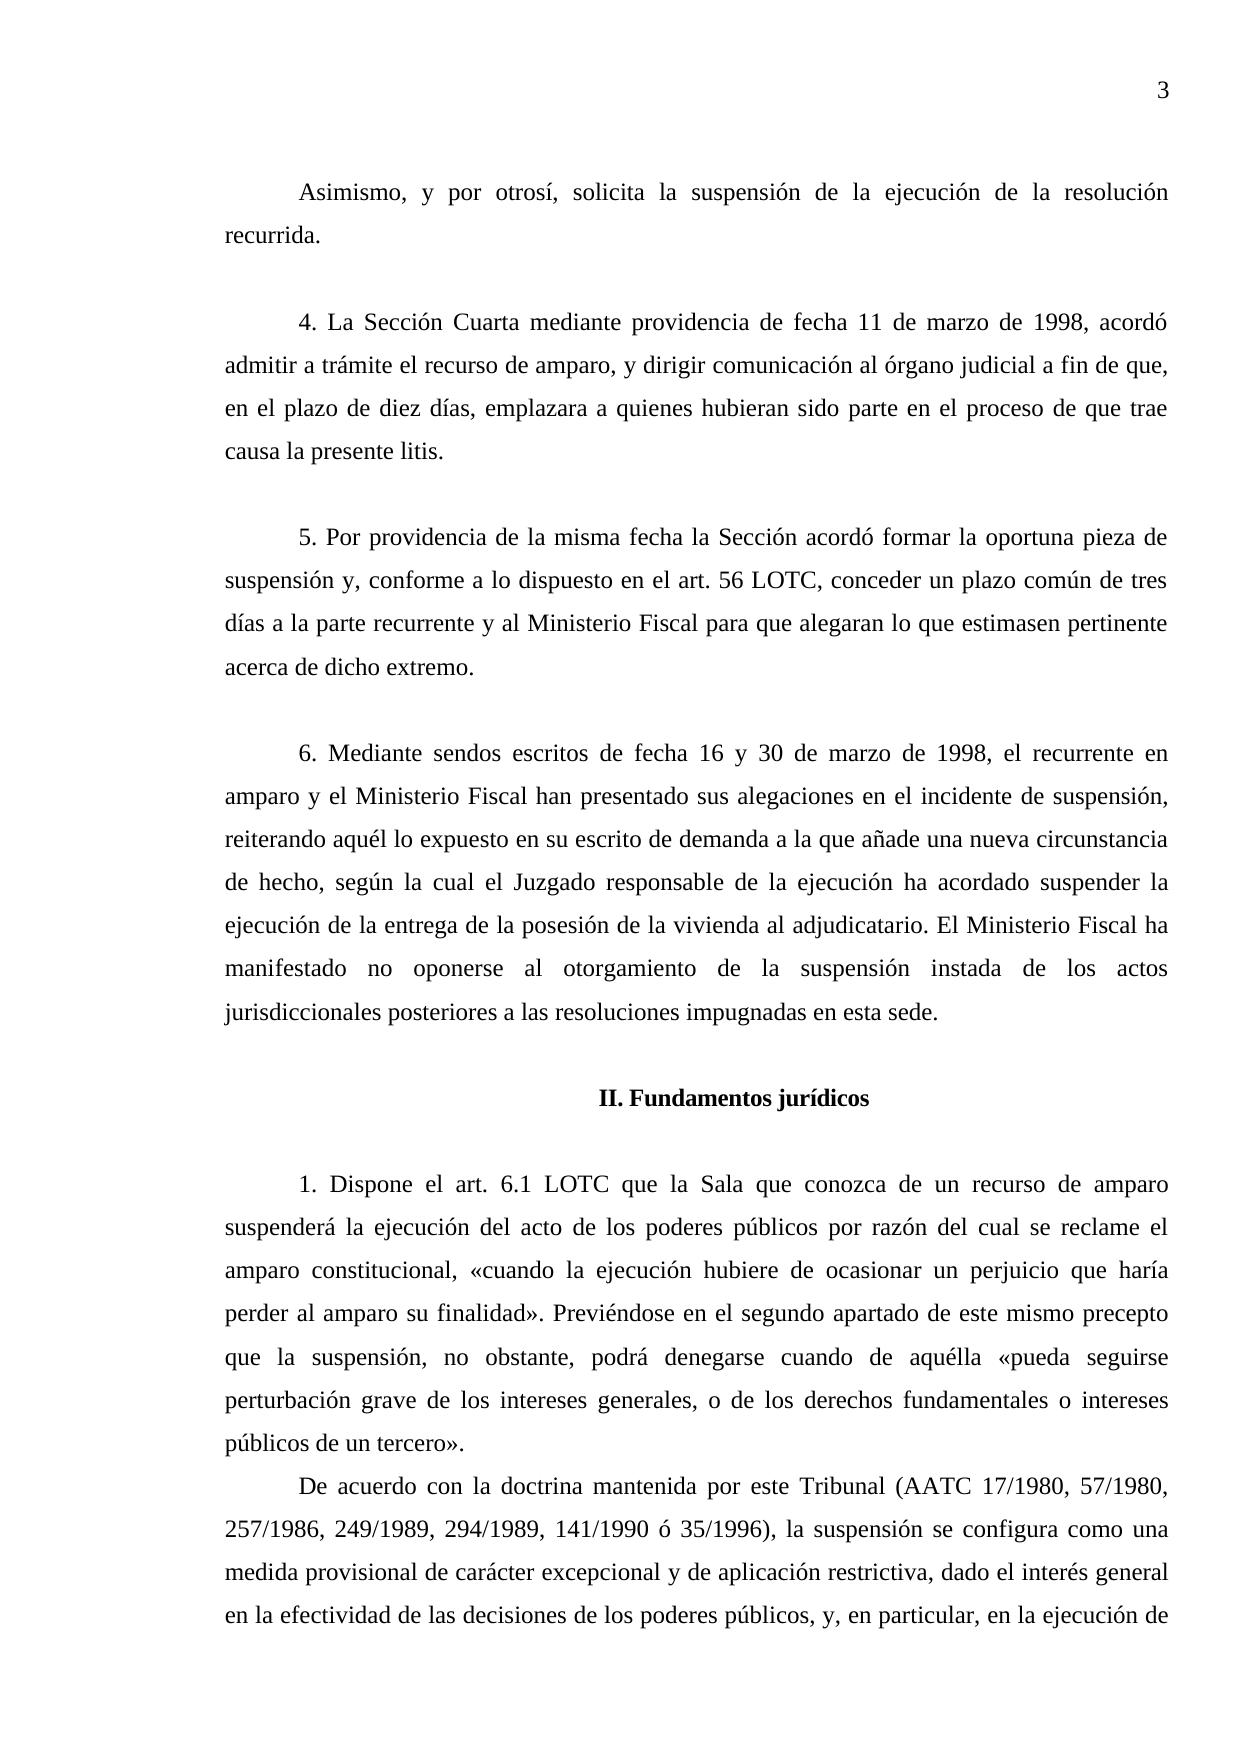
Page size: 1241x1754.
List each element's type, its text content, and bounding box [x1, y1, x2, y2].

text 6. Mediante sendos escritos de fecha 16 y 30 de marzo de 1998, el recurrente en amparo y el Ministerio Fiscal han presentado sus alegaciones en el incidente de suspensión, reiterando aquél lo expuesto en su escrito de demanda a la que añade una nueva circunstancia de hecho, según la cual el Juzgado responsable de la ejecución ha acordado suspender la ejecución de la entrega de la posesión de la vivienda al adjudicatario. El Ministerio Fiscal ha manifestado no oponerse al otorgamiento de la suspensión instada de los actos jurisdiccionales posteriores a las resoluciones impugnadas en esta sede. [224, 738, 1169, 1025]
text Asimismo, y por otrosí, solicita la suspensión de la ejecución de la resolución recurrida. [224, 177, 1169, 249]
text 1. Dispone el art. 6.1 LOTC que la Sala que conozca de un recurso de amparo suspenderá la ejecución del acto de los poderes públicos por razón del cual se reclame el amparo constitucional, «cuando la ejecución hubiere de ocasionar un perjuicio que haría perder al amparo su finalidad». Previéndose en el segundo apartado de este mismo precepto que la suspensión, no obstante, podrá denegarse cuando de aquélla «pueda seguirse perturbación grave de los intereses generales, o de los derechos fundamentales o intereses públicos de un tercero». [224, 1169, 1169, 1457]
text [224, 1471, 1169, 1629]
text 4. La Sección Cuarta mediante providencia de fecha 11 de marzo de 1998, acordó admitir a trámite el recurso de amparo, y dirigir comunicación al órgano judicial a fin de que, en el plazo de diez días, emplazara a quienes hubieran sido parte en el proceso de que trae causa la presente litis. [224, 307, 1169, 465]
subtitle II. Fundamentos jurídicos [224, 1083, 1169, 1112]
text 5. Por providencia de la misma fecha la Sección acordó formar la oportuna pieza de suspensión y, conforme a lo dispuesto en el art. 56 LOTC, conceder un plazo común de tres días a la parte recurrente y al Ministerio Fiscal para que alegaran lo que estimasen pertinente acerca de dicho extremo. [224, 522, 1169, 680]
